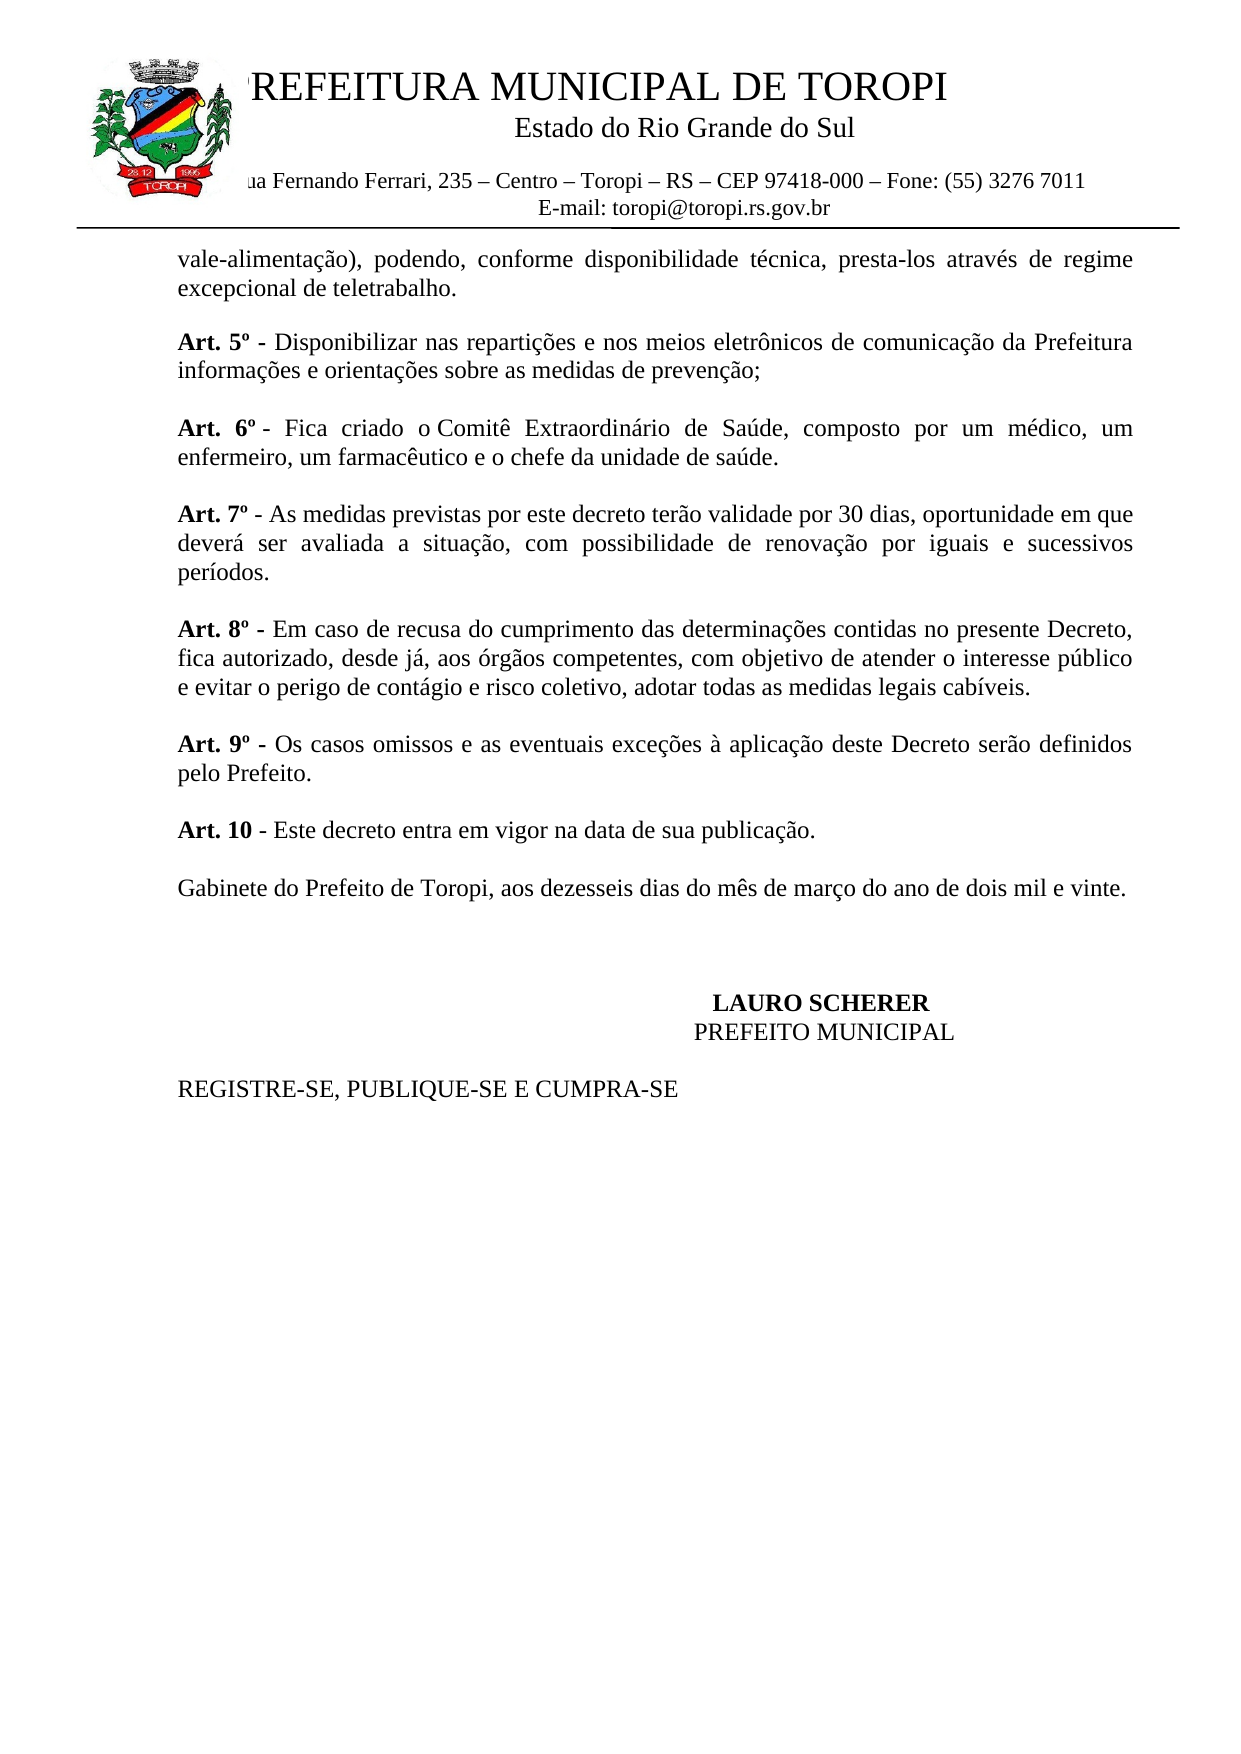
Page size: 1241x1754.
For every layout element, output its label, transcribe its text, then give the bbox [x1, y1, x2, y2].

text LAURO SCHERER [620, 988, 1134, 1017]
text PREFEITO MUNICIPAL [177, 1017, 1134, 1045]
text Art. 6º - Fica criado o Comitê Extraordinário de Saúde, composto por um médico, um enfermeiro, um farmacêutico e o chefe da unidade de saúde. [177, 413, 1134, 470]
text Gabinete do Prefeito de Toropi, aos dezesseis dias do mês de março do ano de dois mil e vinte. [177, 873, 1134, 902]
text Art. 5º - Disponibilizar nas repartições e nos meios eletrônicos de comunicação da Prefeitura informações e orientações sobre as medidas de prevenção; [177, 327, 1134, 384]
picture [76, 42, 249, 211]
text REGISTRE-SE, PUBLIQUE-SE E CUMPRA-SE [177, 1074, 1134, 1103]
text Art. 8º - Em caso de recusa do cumprimento das determinações contidas no presente Decreto, fica autorizado, desde já, aos órgãos competentes, com objetivo de atender o interesse público e evitar o perigo de contágio e risco coletivo, adotar todas as medidas legais cabíveis. [177, 614, 1134, 700]
text Art. 10 - Este decreto entra em vigor na data de sua publicação. [177, 815, 1134, 844]
text Art. 7º - As medidas previstas por este decreto terão validade por 30 dias, oportunidade em que deverá ser avaliada a situação, com possibilidade de renovação por iguais e sucessivos períodos. [177, 499, 1134, 585]
text Art. 9º - Os casos omissos e as eventuais exceções à aplicação deste Decreto serão definidos pelo Prefeito. [177, 729, 1134, 787]
